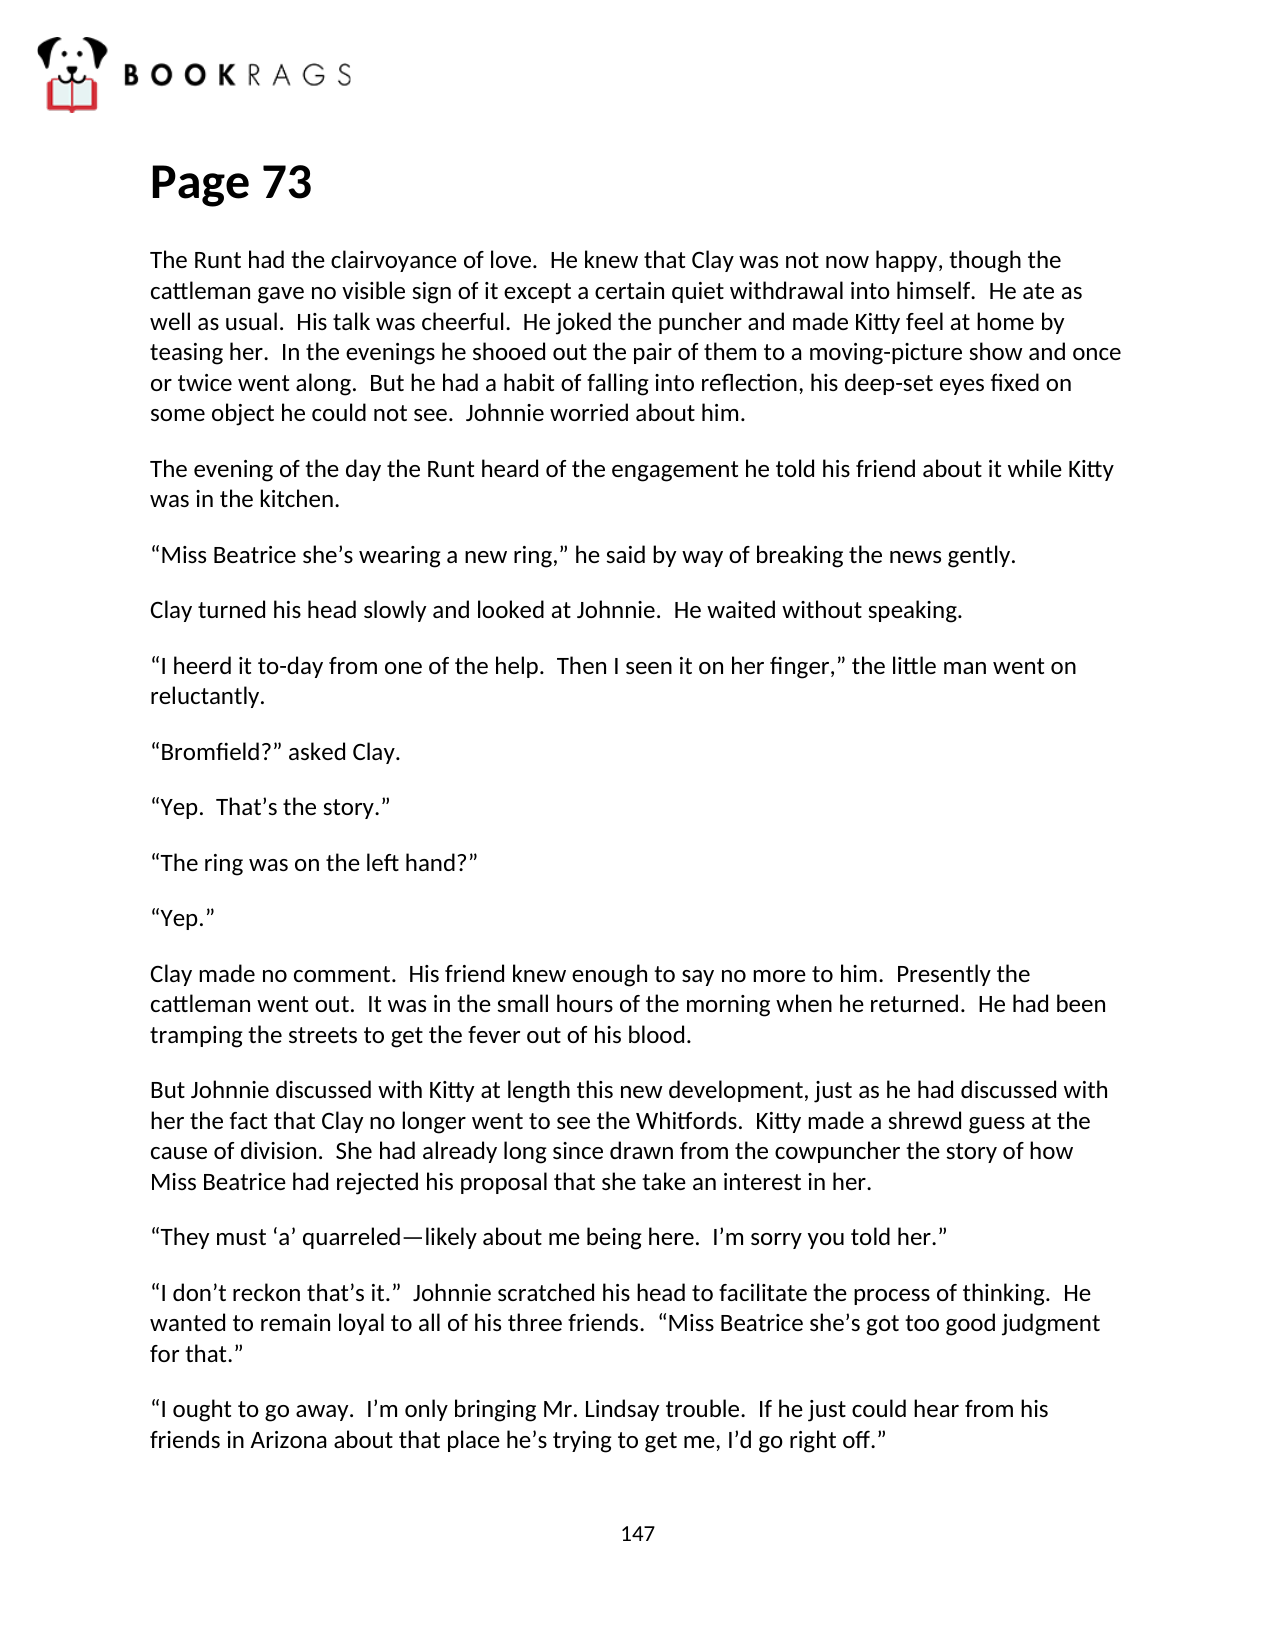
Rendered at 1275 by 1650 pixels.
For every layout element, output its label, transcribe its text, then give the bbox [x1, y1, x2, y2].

text Page 73 [150, 150, 1125, 211]
text “Bromfield?” asked Clay. [150, 736, 1125, 766]
text “I ought to go away. I’m only bringing Mr. Lindsay trouble. If he just could hear from his friends in Arizona about that place he’s trying to get me, I’d go right off.” [150, 1394, 1125, 1455]
text “The ring was on the left hand?” [150, 847, 1125, 877]
text “I don’t reckon that’s it.” Johnnie scratched his head to facilitate the process of thinking. He wanted to remain loyal to all of his three friends. “Miss Beatrice she’s got too good judgment for that.” [150, 1277, 1125, 1369]
text The Runt had the clairvoyance of love. He knew that Clay was not now happy, though the cattleman gave no visible sign of it except a certain quiet withdrawal into himself. He ate as well as usual. His talk was cheerful. He joked the puncher and made Kitty feel at home by teasing her. In the evenings he shooed out the pair of them to a moving-picture show and once or twice went along. But he had a habit of falling into reflection, his deep-set eyes fixed on some object he could not see. Johnnie worried about him. [150, 244, 1125, 428]
text “I heerd it to-day from one of the help. Then I seen it on her finger,” the little man went on reluctantly. [150, 650, 1125, 711]
text “Yep.” [150, 902, 1125, 933]
text “They must ‘a’ quarreled—­likely about me being here. I’m sorry you told her.” [150, 1222, 1125, 1252]
text But Johnnie discussed with Kitty at length this new development, just as he had discussed with her the fact that Clay no longer went to see the Whitfords. Kitty made a shrewd guess at the cause of division. She had already long since drawn from the cowpuncher the story of how Miss Beatrice had rejected his proposal that she take an interest in her. [150, 1074, 1125, 1197]
picture [37, 37, 351, 113]
text “Yep. That’s the story.” [150, 791, 1125, 822]
text “Miss Beatrice she’s wearing a new ring,” he said by way of breaking the news gently. [150, 539, 1125, 569]
text The evening of the day the Runt heard of the engagement he told his friend about it while Kitty was in the kitchen. [150, 453, 1125, 514]
text Clay turned his head slowly and looked at Johnnie. He waited without speaking. [150, 594, 1125, 625]
text Clay made no comment. His friend knew enough to say no more to him. Presently the cattleman went out. It was in the small hours of the morning when he returned. He had been tramping the streets to get the fever out of his blood. [150, 958, 1125, 1049]
